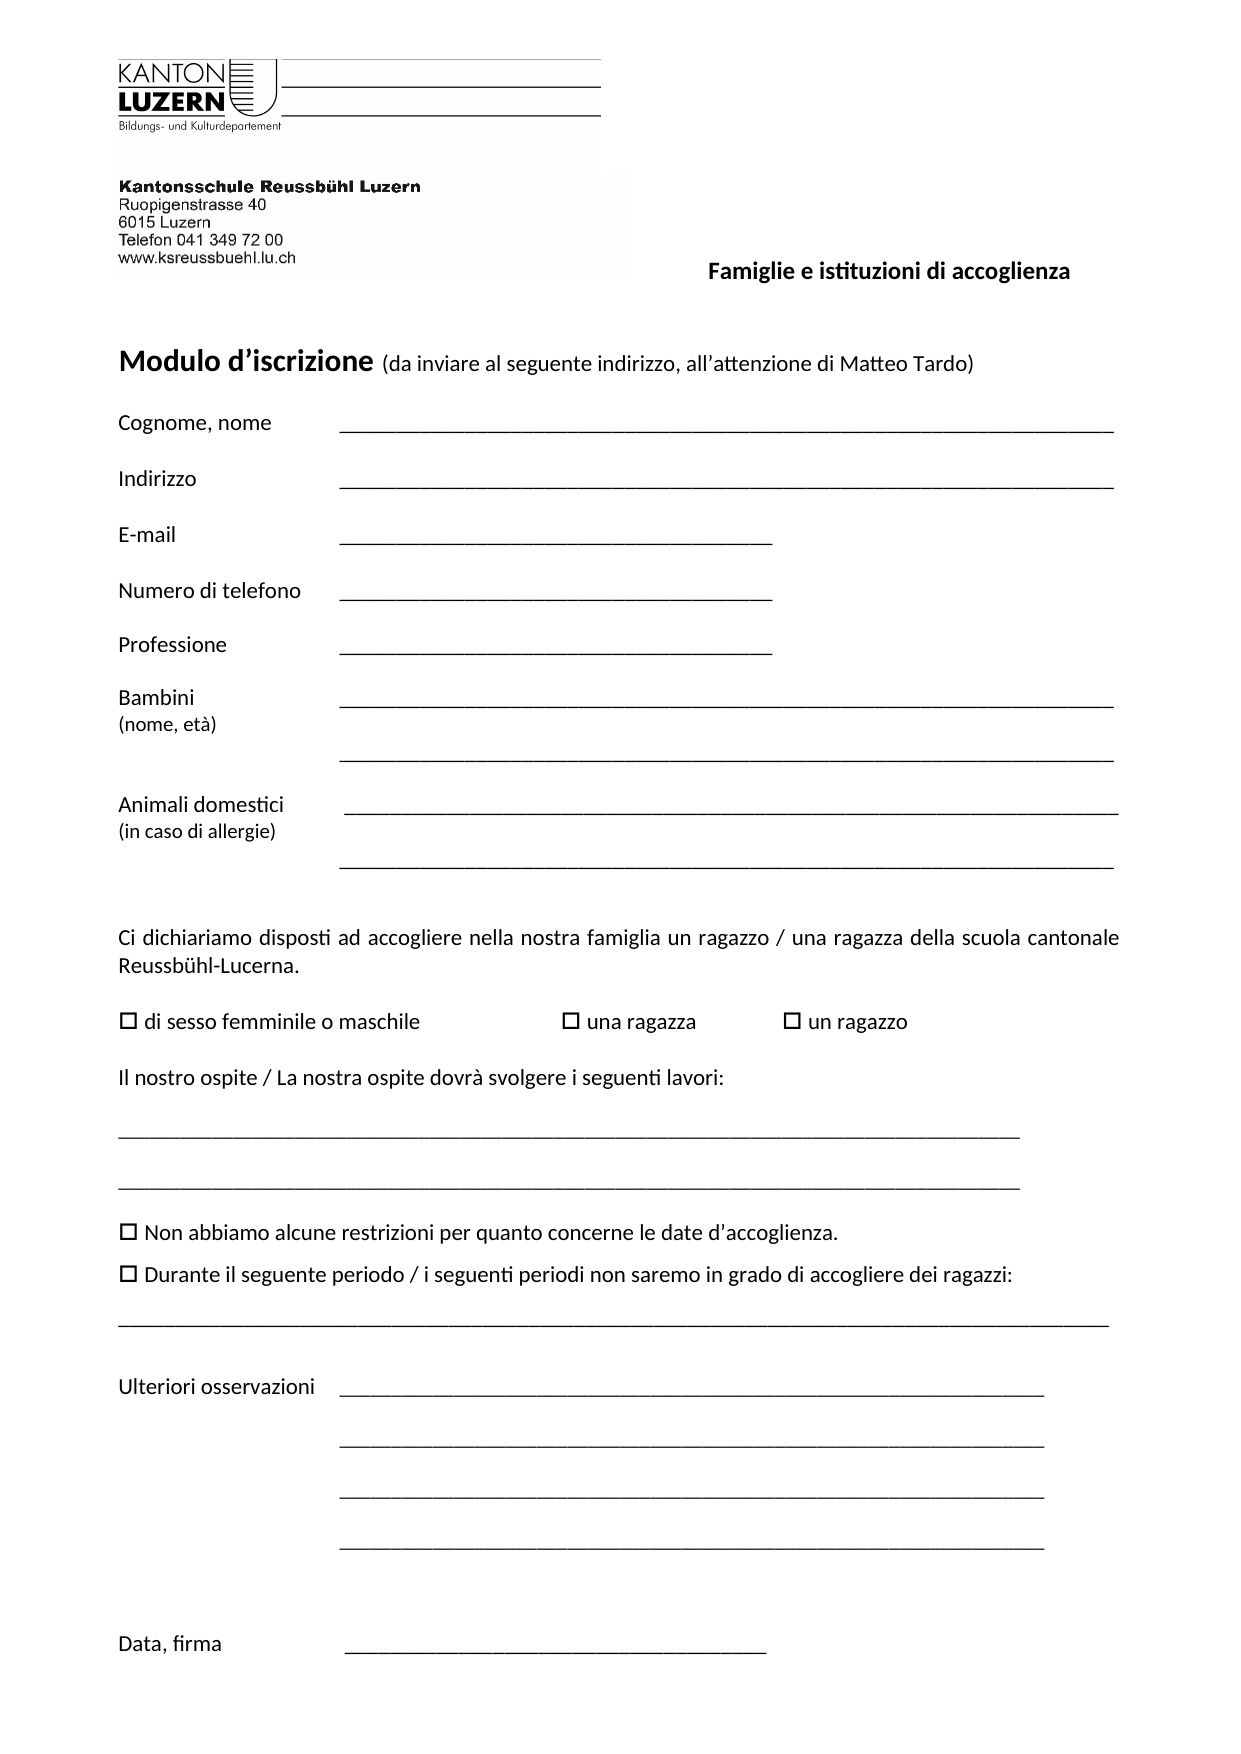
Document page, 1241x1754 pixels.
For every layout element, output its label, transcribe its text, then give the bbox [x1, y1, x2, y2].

text Numero di telefono ______________________________________ [118, 576, 1122, 604]
picture [118, 59, 632, 280]
text Famiglie e istituzioni di accoglienza [118, 175, 1122, 285]
text Ulteriori osservazioni ____________________________________________________________________ [118, 1372, 1122, 1400]
text Il nostro ospite / La nostra ospite dovrà svolgere i seguenti lavori: [118, 1063, 1122, 1091]
text _______________________________________________________________________________________ [118, 1116, 1122, 1142]
text Non abbiamo alcune restrizioni per quanto concerne le date d’accoglienza. [118, 1218, 1122, 1246]
text E-mail ______________________________________ [118, 520, 1122, 548]
text ____________________________________________________________________ [118, 1425, 1122, 1451]
text Ci dichiariamo disposti ad accogliere nella nostra famiglia un ragazzo / una ragazza della scuola cantonale Reussbühl-Lucerna. [118, 923, 1122, 979]
text Indirizzo ____________________________________________________________________ [118, 464, 1122, 492]
text _______________________________________________________________________________________ [118, 1302, 1122, 1330]
text Bambini ____________________________________________________________________ [118, 683, 1122, 712]
text ____________________________________________________________________ [118, 737, 1122, 765]
text Professione ______________________________________ [118, 630, 1122, 658]
text ____________________________________________________________________ [118, 844, 1122, 872]
text ____________________________________________________________________ [266, 1476, 1122, 1502]
text (in caso di allergie) [118, 818, 1122, 844]
text ____________________________________________________________________ [118, 1527, 1122, 1552]
text Cognome, nome ____________________________________________________________________ [118, 408, 1122, 436]
text Modulo d’iscrizione (da inviare al seguente indirizzo, all’attenzione di Matteo Tardo) [118, 341, 1122, 379]
text Durante il seguente periodo / i seguenti periodi non saremo in grado di accogliere dei ragazzi: [118, 1260, 1122, 1288]
text di sesso femminile o maschile una ragazza un ragazzo [118, 1007, 1122, 1035]
text _______________________________________________________________________________________ [118, 1167, 1122, 1192]
text Data, firma _____________________________________ [118, 1629, 1122, 1657]
text (nome, età) [118, 712, 1122, 737]
text Animali domestici ____________________________________________________________________ [118, 790, 1122, 818]
